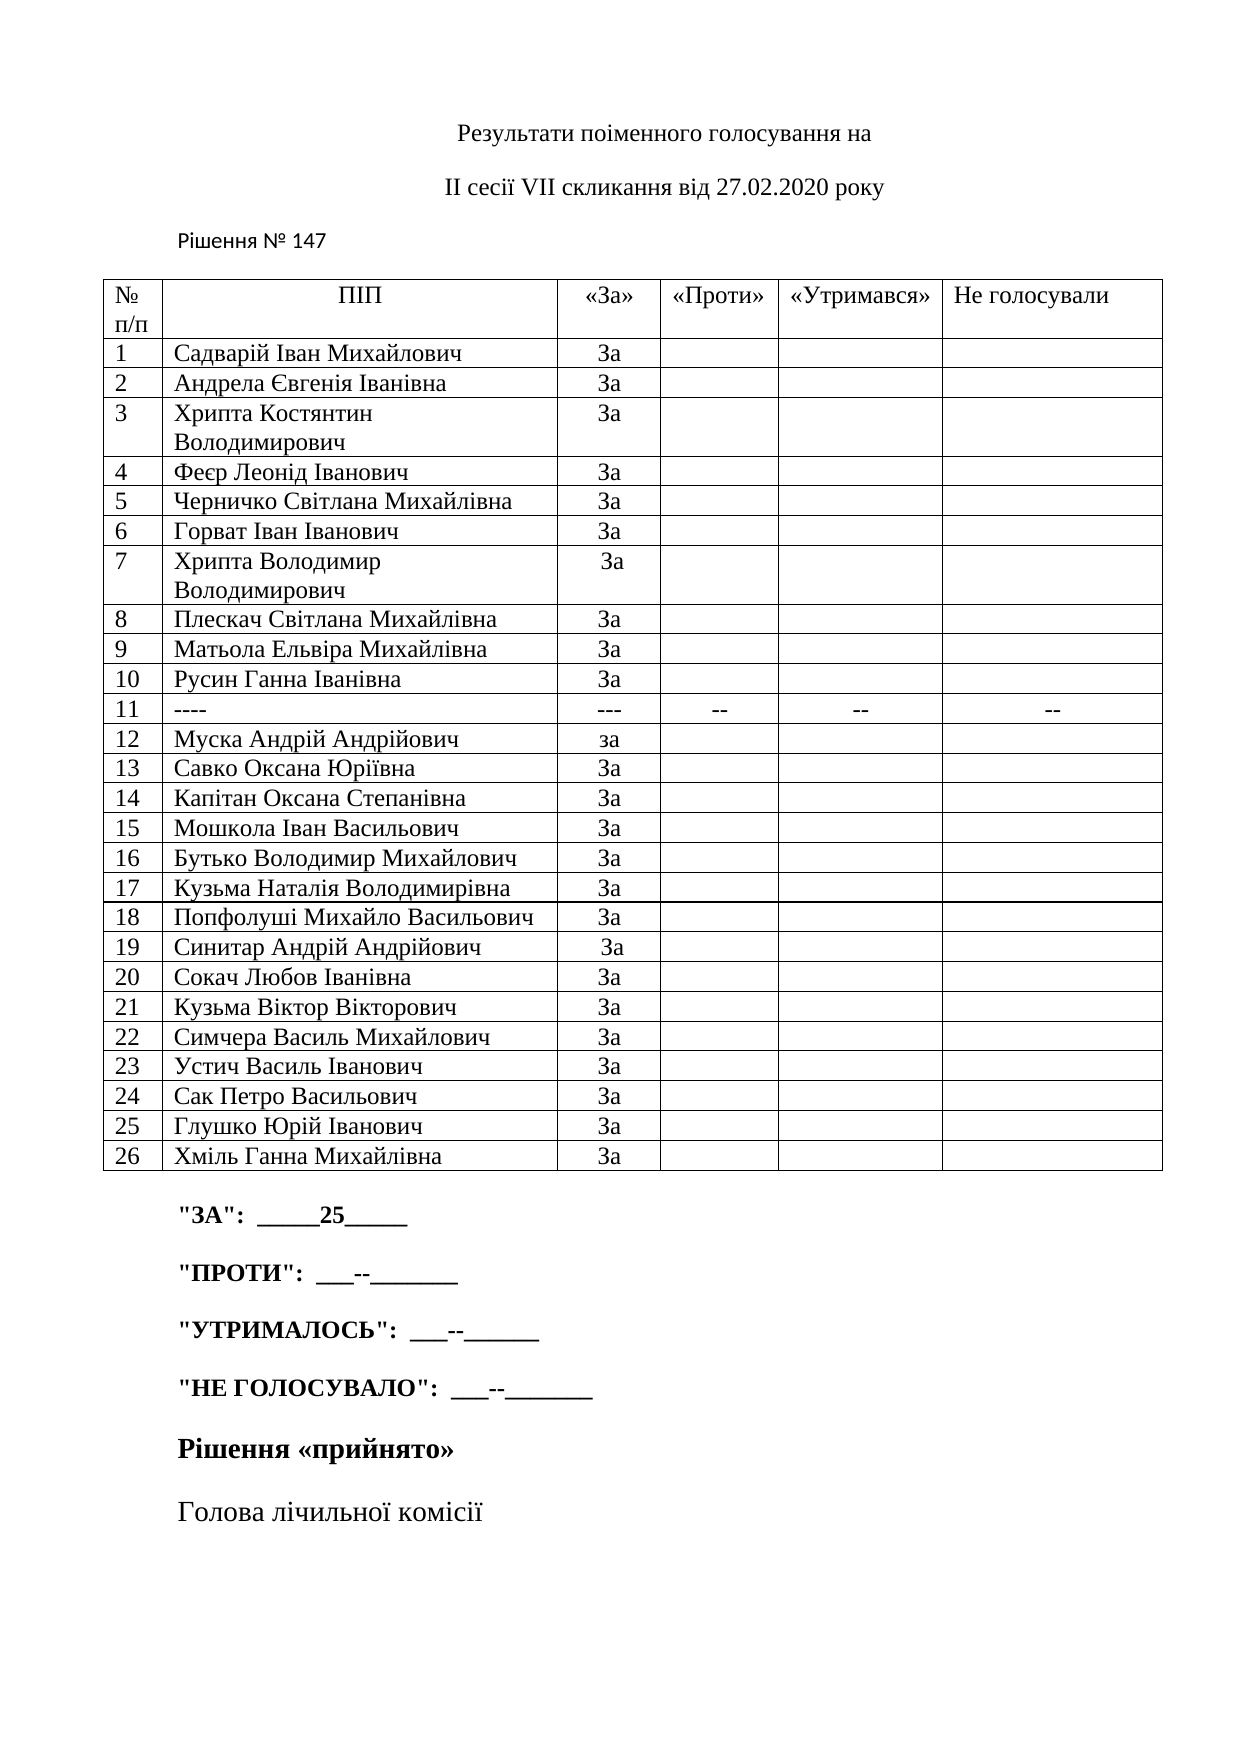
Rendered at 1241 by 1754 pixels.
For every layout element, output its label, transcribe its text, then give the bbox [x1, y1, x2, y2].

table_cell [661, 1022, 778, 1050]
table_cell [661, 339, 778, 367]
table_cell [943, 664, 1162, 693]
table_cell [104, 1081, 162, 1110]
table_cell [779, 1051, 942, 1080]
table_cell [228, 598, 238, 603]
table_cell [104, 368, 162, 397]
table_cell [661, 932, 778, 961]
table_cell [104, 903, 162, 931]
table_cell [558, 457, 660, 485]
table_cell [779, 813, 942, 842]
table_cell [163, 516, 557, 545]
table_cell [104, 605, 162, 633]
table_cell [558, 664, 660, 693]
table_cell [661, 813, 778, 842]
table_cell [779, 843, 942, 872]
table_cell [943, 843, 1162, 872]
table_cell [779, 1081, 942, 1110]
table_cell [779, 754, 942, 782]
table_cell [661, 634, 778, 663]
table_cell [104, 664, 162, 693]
text Рішення № 147 [177, 226, 1152, 254]
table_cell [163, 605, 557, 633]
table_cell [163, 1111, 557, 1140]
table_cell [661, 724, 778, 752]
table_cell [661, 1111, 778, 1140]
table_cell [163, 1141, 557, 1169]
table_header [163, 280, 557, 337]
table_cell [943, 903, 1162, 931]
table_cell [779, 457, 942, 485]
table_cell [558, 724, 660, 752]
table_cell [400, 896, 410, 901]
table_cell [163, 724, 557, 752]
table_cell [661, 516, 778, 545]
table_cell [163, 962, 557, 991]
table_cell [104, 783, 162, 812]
text "НЕ ГОЛОСУВАЛО": ___--_______ [177, 1373, 1152, 1402]
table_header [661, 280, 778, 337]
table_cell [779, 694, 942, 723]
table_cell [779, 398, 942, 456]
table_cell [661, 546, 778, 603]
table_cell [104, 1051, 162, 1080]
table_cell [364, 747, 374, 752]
text Результати поіменного голосування на [177, 118, 1152, 147]
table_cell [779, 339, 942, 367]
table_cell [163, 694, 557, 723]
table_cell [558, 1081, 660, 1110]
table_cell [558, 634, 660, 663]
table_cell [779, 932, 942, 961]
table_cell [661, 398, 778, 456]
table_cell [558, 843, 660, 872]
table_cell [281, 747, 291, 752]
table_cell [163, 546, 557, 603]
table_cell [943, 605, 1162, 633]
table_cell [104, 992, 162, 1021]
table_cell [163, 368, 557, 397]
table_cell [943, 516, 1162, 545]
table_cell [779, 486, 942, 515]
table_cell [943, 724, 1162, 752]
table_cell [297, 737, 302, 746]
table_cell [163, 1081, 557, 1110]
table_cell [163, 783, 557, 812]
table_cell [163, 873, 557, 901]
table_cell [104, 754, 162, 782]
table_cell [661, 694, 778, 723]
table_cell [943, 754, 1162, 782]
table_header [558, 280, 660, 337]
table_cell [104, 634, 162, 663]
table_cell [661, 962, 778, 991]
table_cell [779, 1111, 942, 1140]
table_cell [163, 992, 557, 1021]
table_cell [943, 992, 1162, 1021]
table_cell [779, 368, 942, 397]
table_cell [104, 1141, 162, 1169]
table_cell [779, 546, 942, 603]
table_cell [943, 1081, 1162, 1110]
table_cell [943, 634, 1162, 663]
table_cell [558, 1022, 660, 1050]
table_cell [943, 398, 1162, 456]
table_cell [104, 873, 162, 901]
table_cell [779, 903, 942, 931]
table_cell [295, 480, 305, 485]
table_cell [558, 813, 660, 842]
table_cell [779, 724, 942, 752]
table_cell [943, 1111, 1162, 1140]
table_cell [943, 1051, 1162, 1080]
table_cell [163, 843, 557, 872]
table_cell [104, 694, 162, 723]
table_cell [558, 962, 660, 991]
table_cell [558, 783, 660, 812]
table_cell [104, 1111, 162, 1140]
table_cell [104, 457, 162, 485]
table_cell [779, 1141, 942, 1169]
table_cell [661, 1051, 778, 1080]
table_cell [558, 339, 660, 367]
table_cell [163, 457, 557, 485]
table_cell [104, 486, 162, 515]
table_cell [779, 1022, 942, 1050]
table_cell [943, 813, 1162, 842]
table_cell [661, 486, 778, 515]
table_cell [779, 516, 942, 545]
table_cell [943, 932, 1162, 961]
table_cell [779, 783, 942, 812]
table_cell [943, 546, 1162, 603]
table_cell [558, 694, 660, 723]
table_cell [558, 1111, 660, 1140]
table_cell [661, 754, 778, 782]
text "ПРОТИ": ___--_______ [177, 1258, 1152, 1286]
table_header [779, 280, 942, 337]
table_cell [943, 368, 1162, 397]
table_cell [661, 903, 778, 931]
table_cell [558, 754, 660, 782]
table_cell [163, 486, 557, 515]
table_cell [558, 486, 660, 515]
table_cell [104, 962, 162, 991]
text ІІ сесії VІІ скликання від 27.02.2020 року [177, 172, 1152, 201]
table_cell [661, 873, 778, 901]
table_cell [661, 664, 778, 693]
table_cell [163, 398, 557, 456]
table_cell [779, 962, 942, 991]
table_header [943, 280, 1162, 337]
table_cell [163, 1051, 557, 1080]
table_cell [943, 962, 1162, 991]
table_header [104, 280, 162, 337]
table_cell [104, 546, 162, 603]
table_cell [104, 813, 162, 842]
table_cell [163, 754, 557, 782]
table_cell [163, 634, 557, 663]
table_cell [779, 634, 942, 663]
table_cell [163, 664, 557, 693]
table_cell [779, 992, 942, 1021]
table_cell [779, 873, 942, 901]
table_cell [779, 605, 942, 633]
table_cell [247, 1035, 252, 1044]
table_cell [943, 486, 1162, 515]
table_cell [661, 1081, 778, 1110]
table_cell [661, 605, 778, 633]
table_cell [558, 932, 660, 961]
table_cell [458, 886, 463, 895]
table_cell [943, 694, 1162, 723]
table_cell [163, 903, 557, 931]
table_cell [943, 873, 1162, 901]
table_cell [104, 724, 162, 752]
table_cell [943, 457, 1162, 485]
text "УТРИМАЛОСЬ": ___--______ [177, 1316, 1152, 1344]
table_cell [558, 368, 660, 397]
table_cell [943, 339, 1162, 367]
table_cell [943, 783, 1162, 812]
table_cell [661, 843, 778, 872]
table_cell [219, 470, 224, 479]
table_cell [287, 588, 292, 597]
text Рішення «прийнято» [177, 1431, 1152, 1465]
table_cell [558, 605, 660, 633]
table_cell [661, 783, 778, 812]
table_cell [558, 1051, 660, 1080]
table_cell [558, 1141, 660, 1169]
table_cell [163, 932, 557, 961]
text "ЗА": _____25_____ [177, 1200, 1152, 1228]
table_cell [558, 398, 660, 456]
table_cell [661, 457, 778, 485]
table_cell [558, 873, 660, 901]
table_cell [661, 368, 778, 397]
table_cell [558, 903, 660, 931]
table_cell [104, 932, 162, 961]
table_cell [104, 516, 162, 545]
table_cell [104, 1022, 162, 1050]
text Голова лічильної комісії [177, 1494, 1152, 1528]
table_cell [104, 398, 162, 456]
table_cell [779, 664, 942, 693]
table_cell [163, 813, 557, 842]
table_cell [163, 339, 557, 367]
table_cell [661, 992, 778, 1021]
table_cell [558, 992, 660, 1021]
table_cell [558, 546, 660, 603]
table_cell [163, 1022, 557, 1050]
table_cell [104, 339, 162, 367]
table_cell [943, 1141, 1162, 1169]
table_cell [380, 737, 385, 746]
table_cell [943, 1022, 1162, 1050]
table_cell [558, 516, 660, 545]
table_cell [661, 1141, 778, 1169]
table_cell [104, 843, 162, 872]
